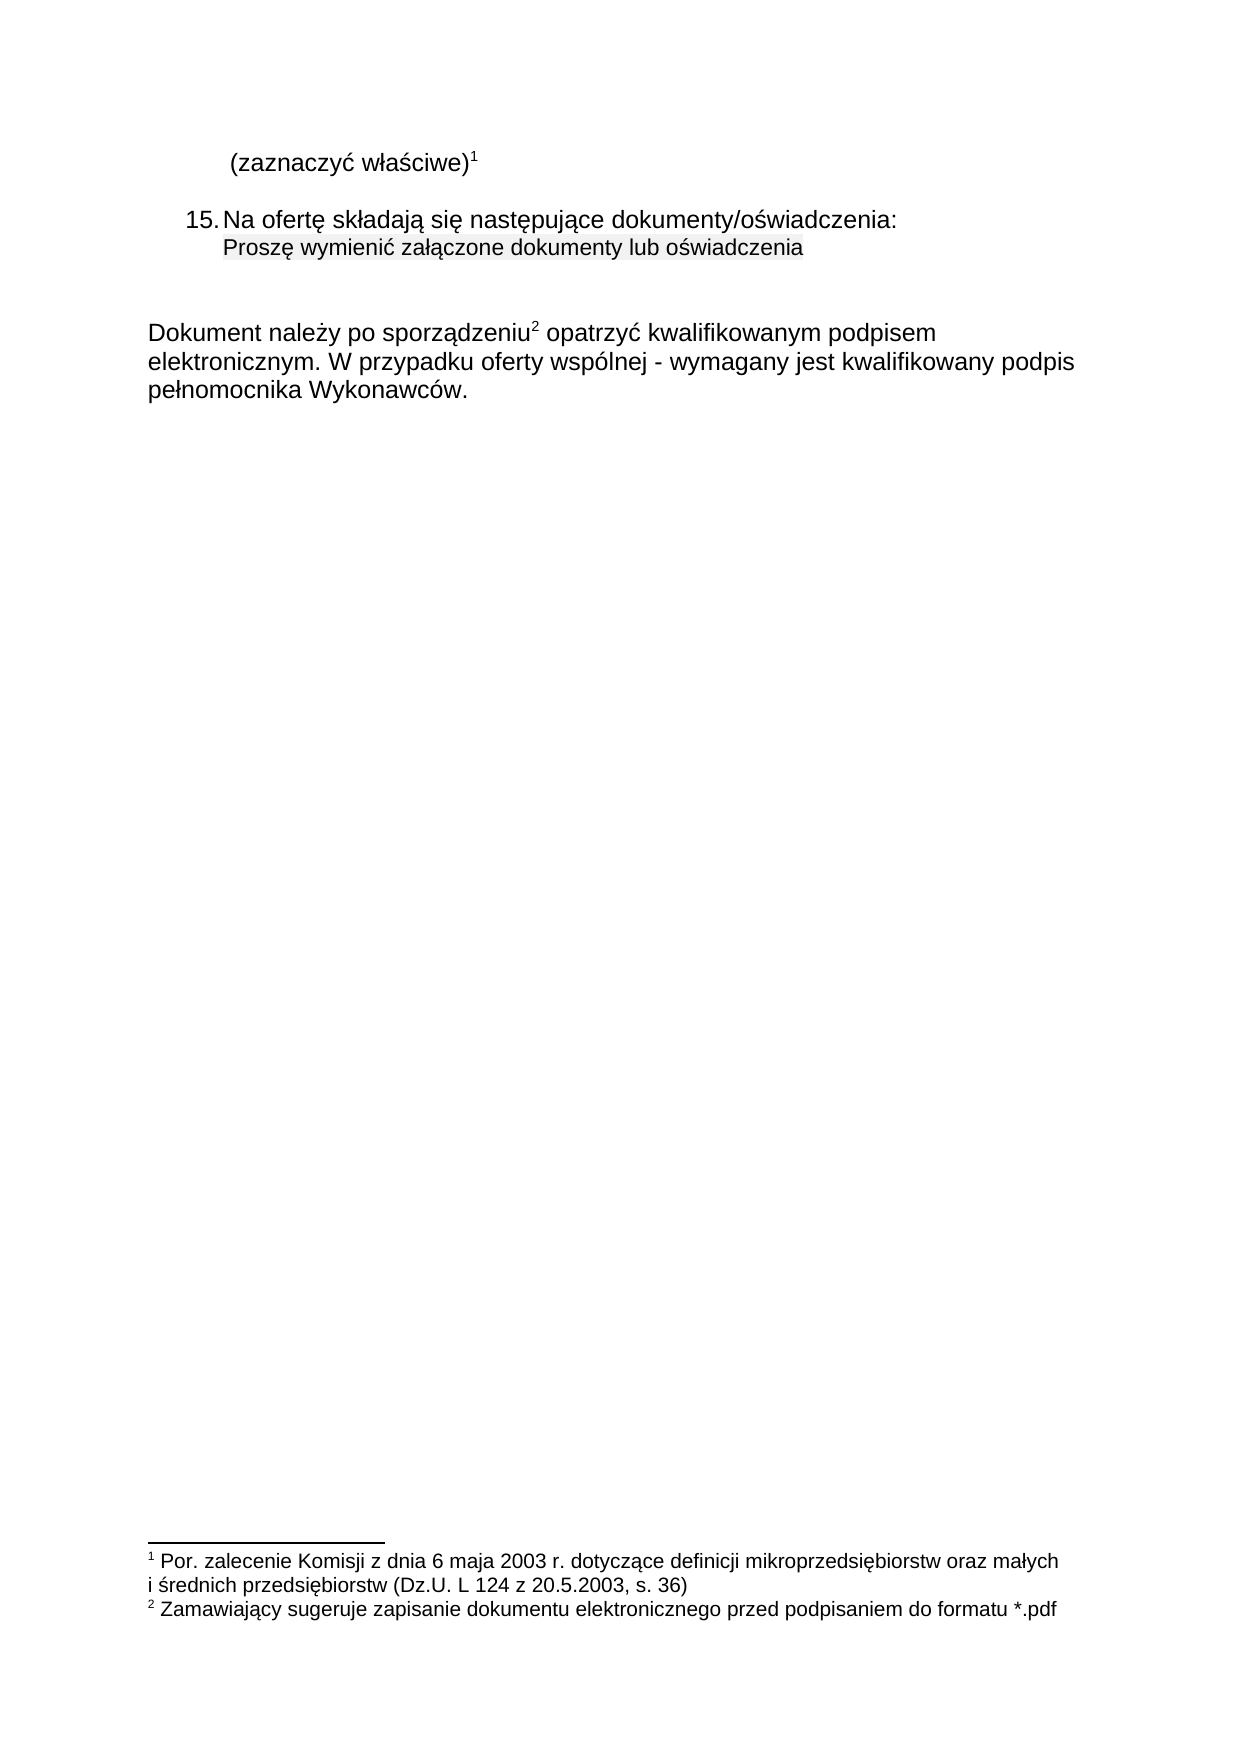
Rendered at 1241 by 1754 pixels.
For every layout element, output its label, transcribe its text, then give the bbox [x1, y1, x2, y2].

list Na ofertę składają się następujące dokumenty/oświadczenia: [185, 205, 1093, 234]
text Dokument należy po sporządzeniu opatrzyć kwalifikowanym podpisem elektronicznym. W przypadku oferty wspólnej - wymagany jest kwalifikowany podpis pełnomocnika Wykonawców. [148, 318, 1093, 404]
list (zaznaczyć właściwe) [223, 148, 1093, 176]
